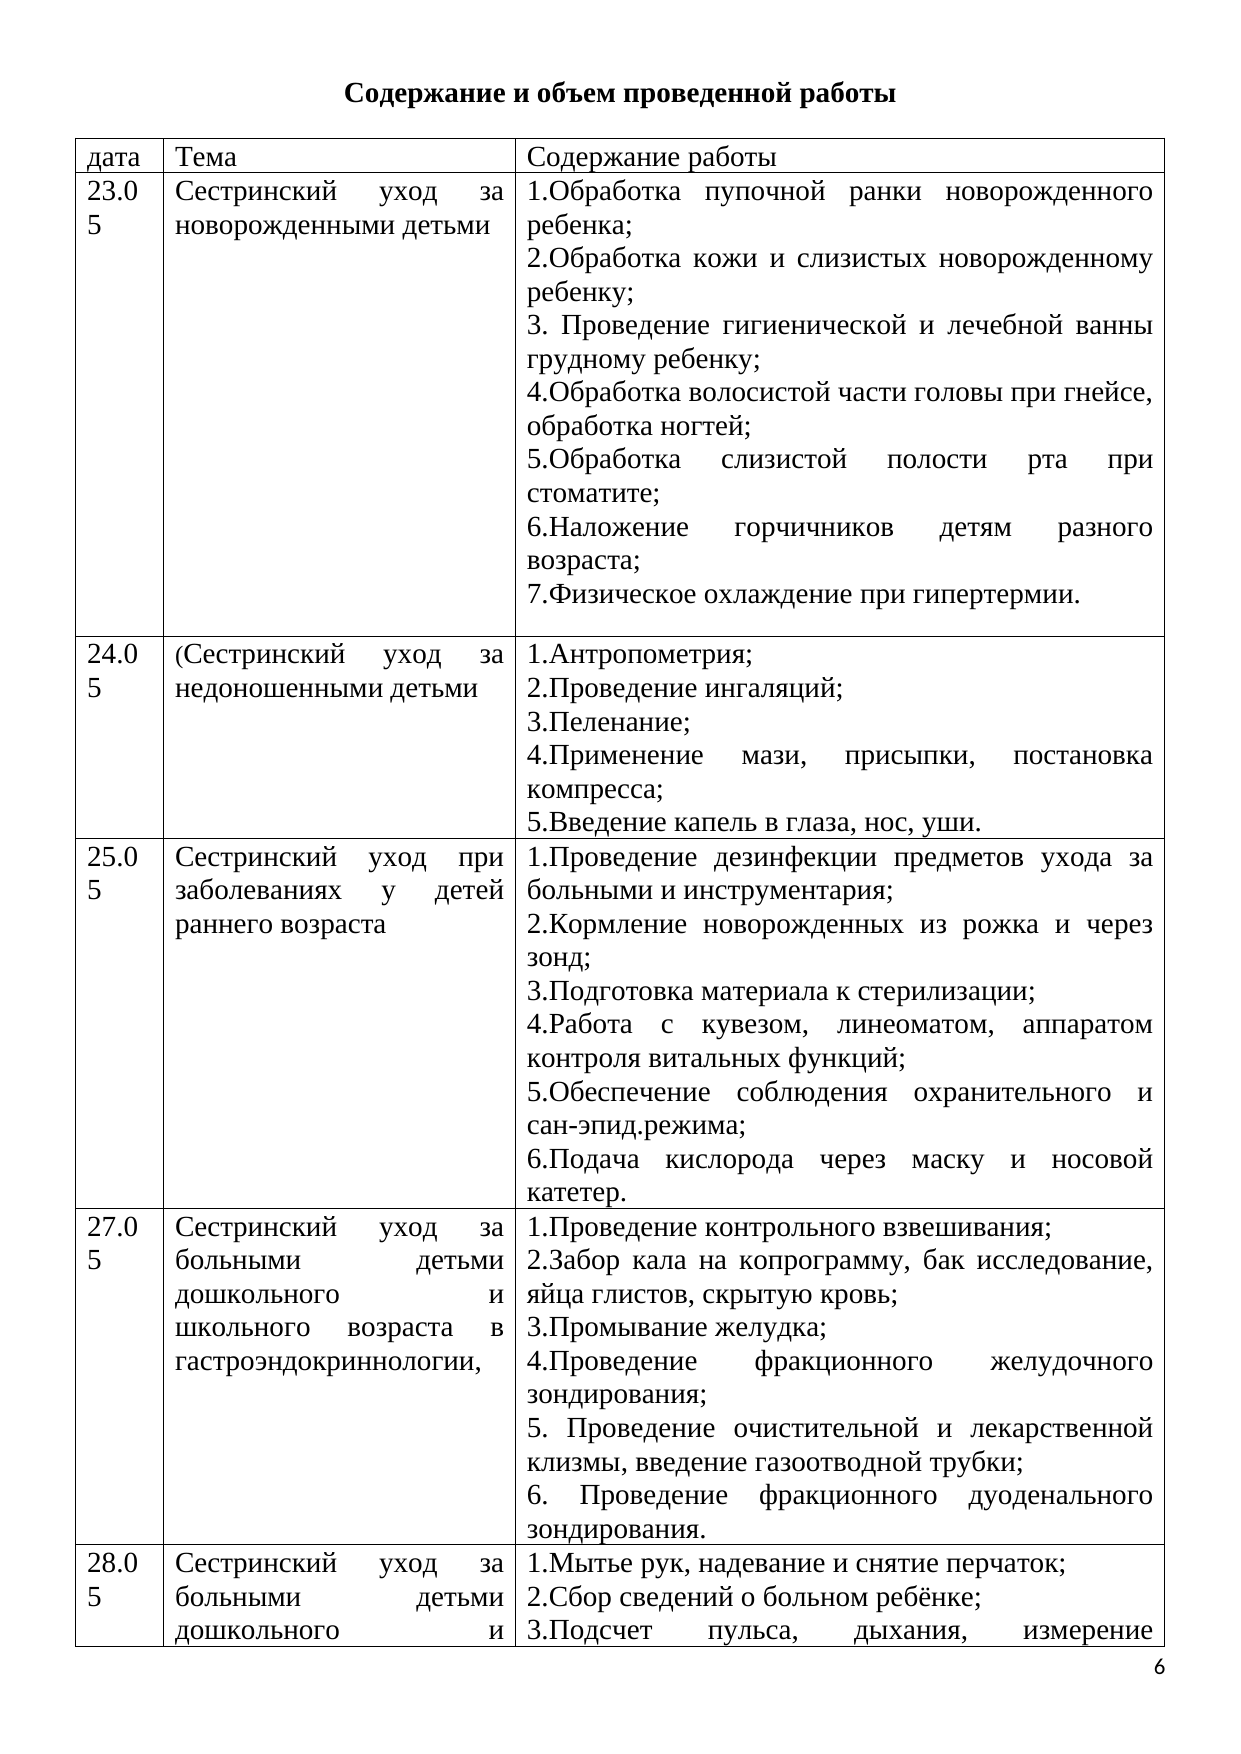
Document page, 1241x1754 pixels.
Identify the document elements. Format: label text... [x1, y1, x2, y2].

table_cell 1.Проведение контрольного взвешивания; 2.Забор кала на копрограмму, бак исследование, яйца глистов, скрытую кровь; 3.Промывание желудка; 4.Проведение фракционного желудочного зондирования; 5. Проведение очистительной и лекарственной клизмы, введение газоотводной трубки; 6. Проведение фракционного дуоденального зондирования. [516, 1209, 1164, 1544]
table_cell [164, 1545, 515, 1646]
table_cell Сестринский уход за больными детьми дошкольного и школьного возраста в гастроэндокриннологии, [164, 1209, 515, 1544]
table_cell 23.05 [76, 173, 163, 636]
table_cell Сестринский уход при заболеваниях у детей раннего возраста [164, 839, 515, 1208]
table_header Тема [164, 139, 515, 172]
table_cell 24.05 [76, 637, 163, 838]
table_cell 1.Обработка пупочной ранки новорожденного ребенка; 2.Обработка кожи и слизистых новорожденному ребенку; 3. Проведение гигиенической и лечебной ванны грудному ребенку; 4.Обработка волосистой части головы при гнейсе, обработка ногтей; 5.Обработка слизистой полости рта при стоматите; 6.Наложение горчичников детям разного возраста; 7.Физическое охлаждение при гипертермии. [516, 173, 1164, 636]
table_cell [516, 1545, 1164, 1646]
table_cell (Сестринский уход за недоношенными детьми [164, 637, 515, 838]
table_header Содержание работы [516, 139, 1164, 172]
table_cell 1.Проведение дезинфекции предметов ухода за больными и инструментария; 2.Кормление новорожденных из рожка и через зонд; 3.Подготовка материала к стерилизации; 4.Работа с кувезом, линеоматом, аппаратом контроля витальных функций; 5.Обеспечение соблюдения охранительного и сан-эпид.режима; 6.Подача кислорода через маску и носовой катетер. [516, 839, 1164, 1208]
table_cell 1.Антропометрия; 2.Проведение ингаляций; 3.Пеленание; 4.Применение мази, присыпки, постановка компресса; 5.Введение капель в глаза, нос, уши. [516, 637, 1164, 838]
table_cell 28.05 [76, 1545, 163, 1646]
text Содержание и объем проведенной работы [75, 75, 1165, 108]
table_cell 25.05 [76, 839, 163, 1208]
table_cell Сестринский уход за новорожденными детьми [164, 173, 515, 636]
table_cell 27.05 [76, 1209, 163, 1544]
table_header дата [76, 139, 163, 172]
